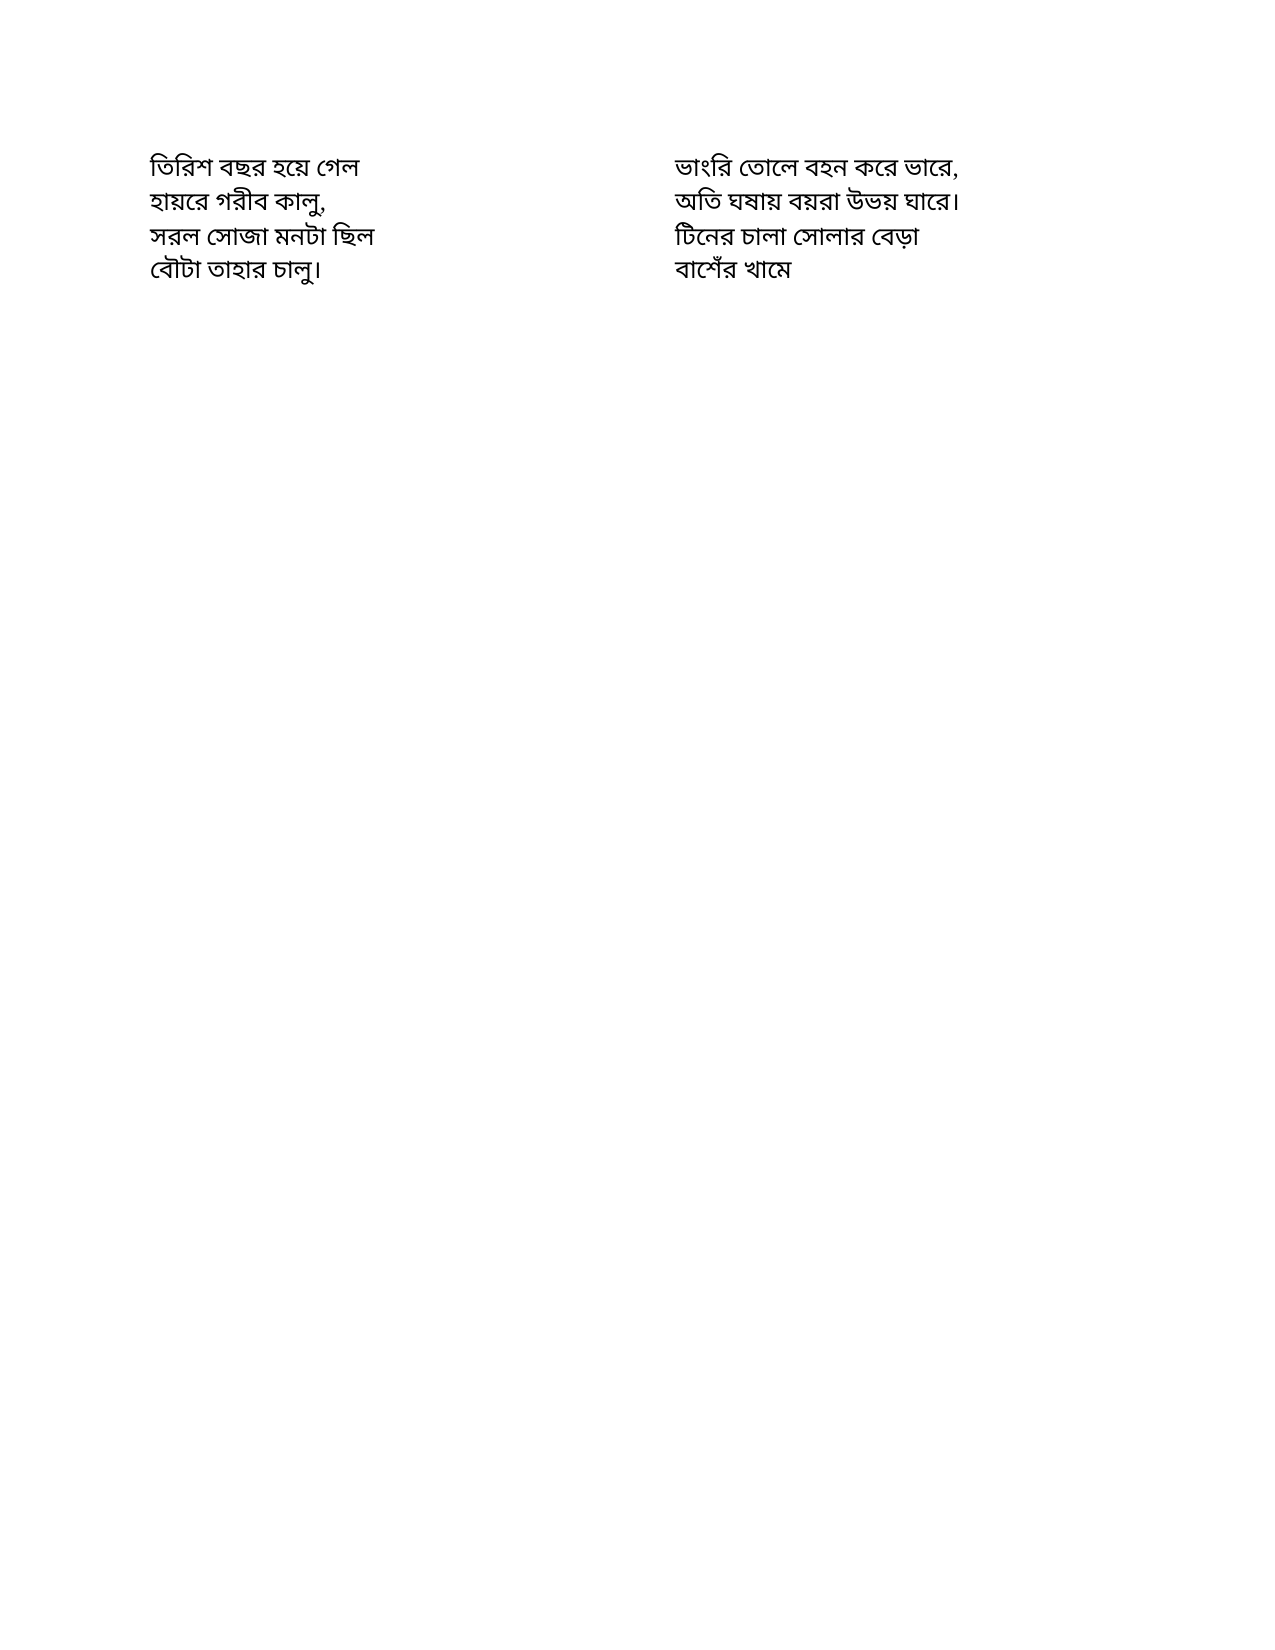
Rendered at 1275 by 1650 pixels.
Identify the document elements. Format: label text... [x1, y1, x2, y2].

text তিরিশ বছর হয়ে গেল [150, 150, 600, 184]
text টিনের চালা সোলার বেড়া [675, 218, 1125, 252]
text বৌটা তাহার চালু। [150, 252, 600, 286]
text অতি ঘষায় বয়রা উভয় ঘারে। [675, 184, 1125, 218]
text সরল সোজা মনটা ছিল [150, 218, 600, 252]
text হায়রে গরীব কালু, [150, 184, 600, 218]
text ভাংরি তোলে বহন করে ভারে, [675, 150, 1125, 184]
text বাশেঁর খামে [675, 252, 1125, 286]
